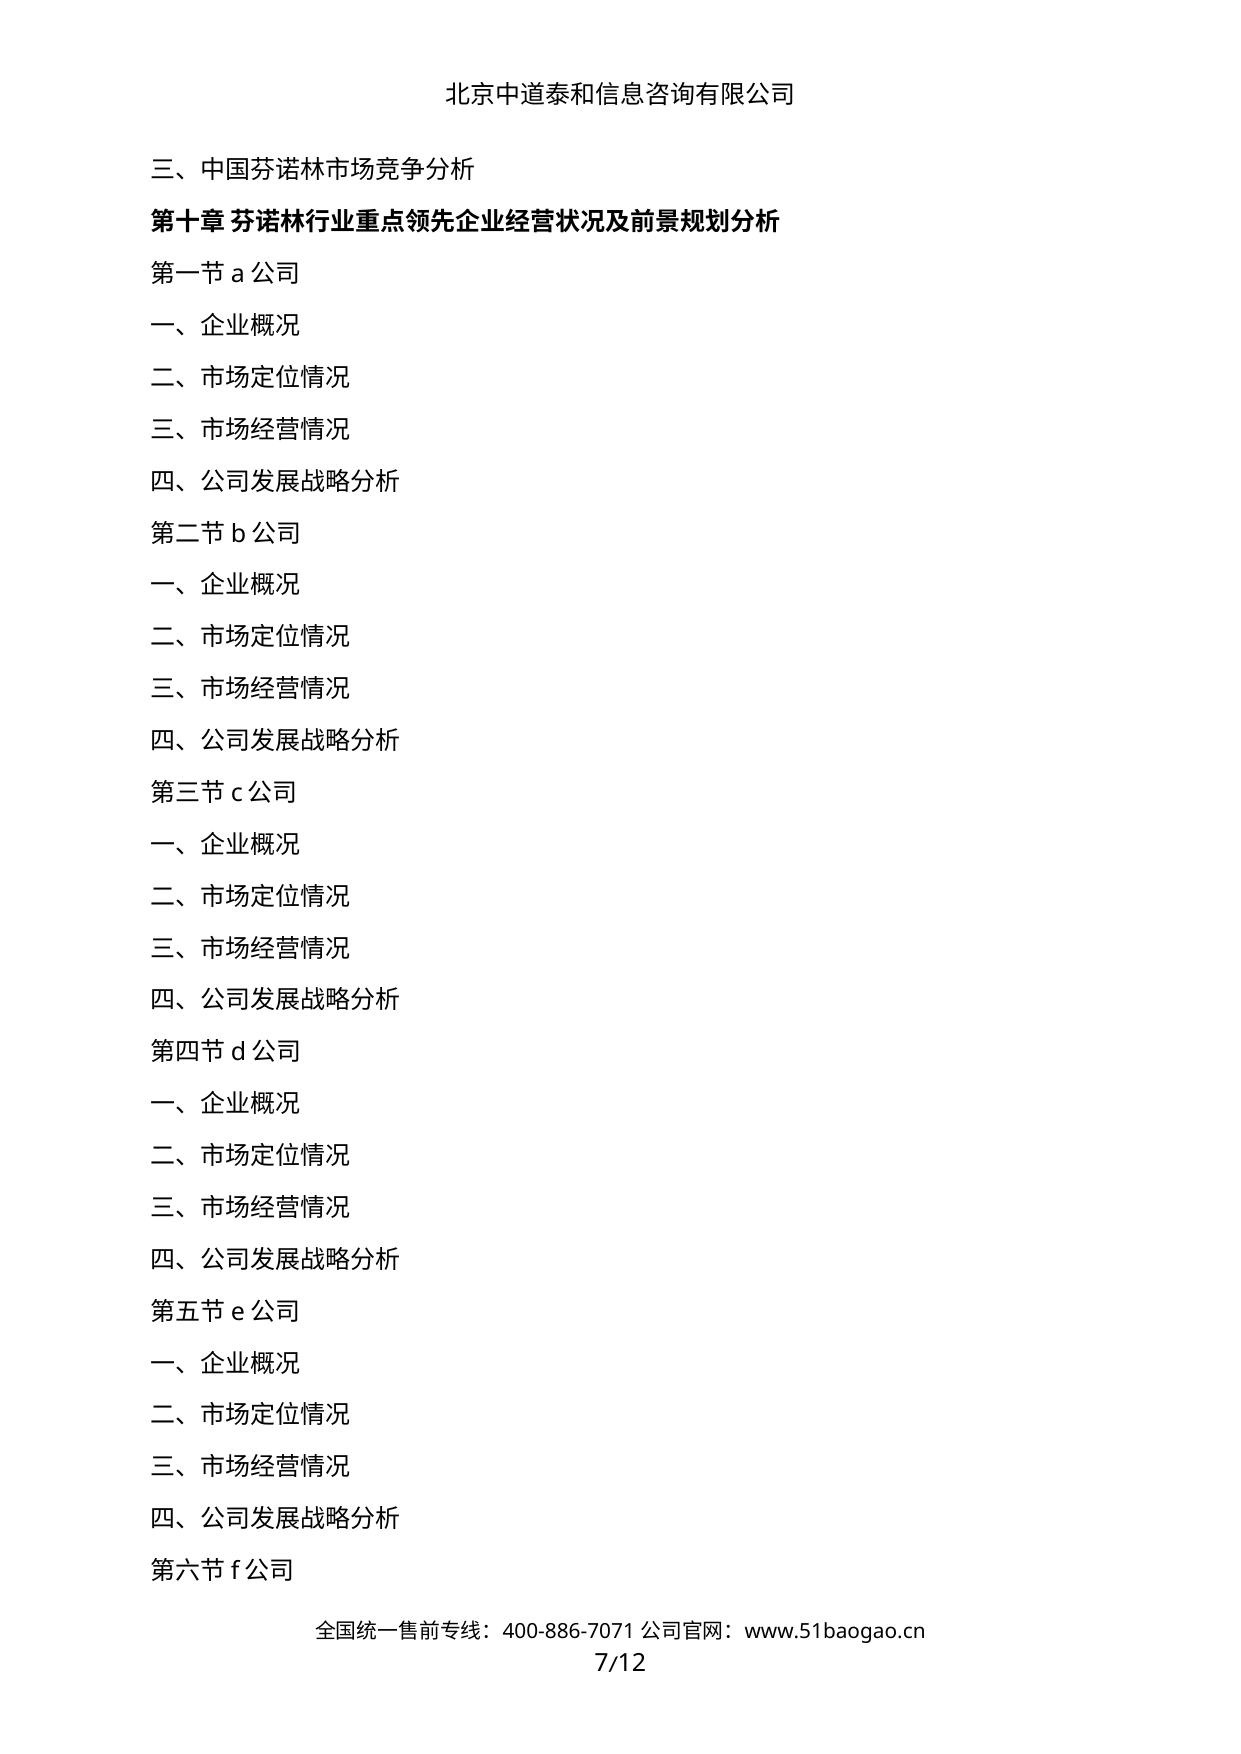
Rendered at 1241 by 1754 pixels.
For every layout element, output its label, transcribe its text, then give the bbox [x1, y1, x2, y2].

text 第六节 f公司 [150, 1551, 1090, 1587]
text 一、企业概况 [150, 565, 1090, 601]
text 四、公司发展战略分析 [150, 980, 1090, 1016]
text 二、市场定位情况 [150, 357, 1090, 394]
text 一、企业概况 [150, 1084, 1090, 1120]
text 一、企业概况 [150, 1343, 1090, 1379]
text 一、企业概况 [150, 306, 1090, 342]
text 三、市场经营情况 [150, 928, 1090, 964]
text 二、市场定位情况 [150, 876, 1090, 912]
text 三、市场经营情况 [150, 409, 1090, 446]
text 第四节 d公司 [150, 1032, 1090, 1068]
text 四、公司发展战略分析 [150, 1239, 1090, 1276]
text 第二节 b公司 [150, 513, 1090, 549]
text 二、市场定位情况 [150, 617, 1090, 653]
text 三、市场经营情况 [150, 1187, 1090, 1224]
text 四、公司发展战略分析 [150, 461, 1090, 497]
text 四、公司发展战略分析 [150, 1499, 1090, 1535]
text 一、企业概况 [150, 824, 1090, 861]
text 第三节 c公司 [150, 772, 1090, 809]
text 第五节 e公司 [150, 1291, 1090, 1327]
text 三、市场经营情况 [150, 1447, 1090, 1483]
text 三、中国芬诺林市场竞争分析 [150, 150, 1090, 186]
text 四、公司发展战略分析 [150, 721, 1090, 757]
text 三、市场经营情况 [150, 669, 1090, 705]
text 第一节 a公司 [150, 254, 1090, 290]
text 第十章 芬诺林行业重点领先企业经营状况及前景规划分析 [150, 202, 1090, 238]
text 二、市场定位情况 [150, 1395, 1090, 1431]
text 二、市场定位情况 [150, 1136, 1090, 1172]
